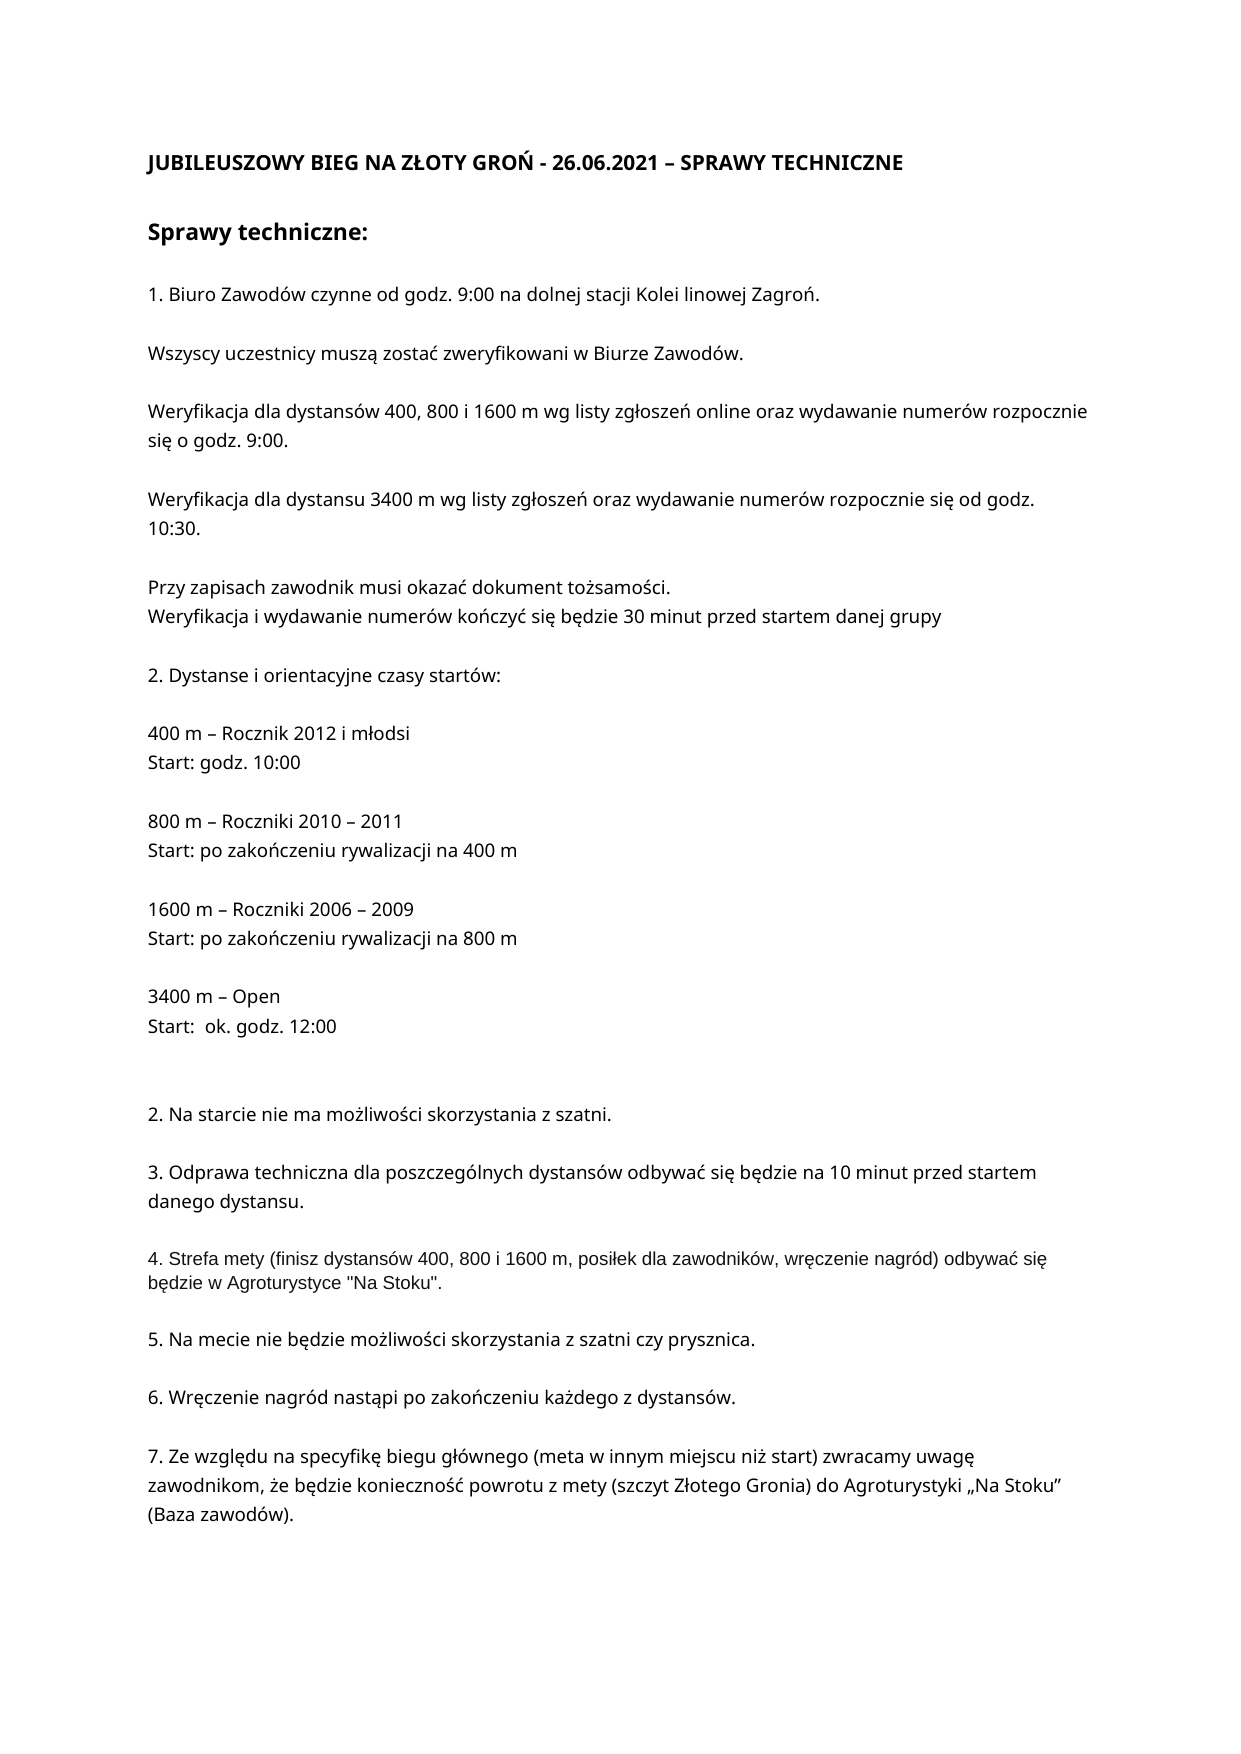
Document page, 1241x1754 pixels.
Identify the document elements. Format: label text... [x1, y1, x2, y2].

text 400 m – Rocznik 2012 i młodsi Start: godz. 10:00 [148, 720, 1093, 775]
text Start: ok. godz. 12:00 [148, 1013, 1093, 1039]
text 6. Wręczenie nagród nastąpi po zakończeniu każdego z dystansów. [148, 1385, 1093, 1410]
text Wszyscy uczestnicy muszą zostać zweryfikowani w Biurze Zawodów. [148, 340, 1093, 365]
text Weryfikacja dla dystansu 3400 m wg listy zgłoszeń oraz wydawanie numerów rozpocznie się od godz. 10:30. [148, 486, 1093, 541]
text 5. Na mecie nie będzie możliwości skorzystania z szatni czy prysznica. [148, 1326, 1093, 1352]
text Weryfikacja i wydawanie numerów kończyć się będzie 30 minut przed startem danej grupy [148, 603, 1093, 629]
text 1600 m – Roczniki 2006 – 2009 [148, 896, 1093, 922]
text Start: po zakończeniu rywalizacji na 400 m [148, 837, 1093, 863]
text 2. Dystanse i orientacyjne czasy startów: [148, 662, 1093, 687]
text Start: po zakończeniu rywalizacji na 800 m [148, 925, 1093, 951]
text 4. Strefa mety (finisz dystansów 400, 800 i 1600 m, posiłek dla zawodników, wręczenie nagród) odbywać się będzie w Agroturystyce "Na Stoku". [148, 1247, 1093, 1294]
text 800 m – Roczniki 2010 – 2011 [148, 808, 1093, 834]
text Sprawy techniczne: [148, 216, 1093, 247]
text 3. Odprawa techniczna dla poszczególnych dystansów odbywać się będzie na 10 minut przed startem danego dystansu. [148, 1159, 1093, 1214]
text 7. Ze względu na specyfikę biegu głównego (meta w innym miejscu niż start) zwracamy uwagę zawodnikom, że będzie konieczność powrotu z mety (szczyt Złotego Gronia) do Agroturystyki „Na Stoku” (Baza zawodów). [148, 1443, 1093, 1527]
text Weryfikacja dla dystansów 400, 800 i 1600 m wg listy zgłoszeń online oraz wydawanie numerów rozpocznie się o godz. 9:00. [148, 398, 1093, 453]
text JUBILEUSZOWY BIEG NA ZŁOTY GROŃ - 26.06.2021 – SPRAWY TECHNICZNE [148, 148, 1093, 176]
text 3400 m – Open [148, 984, 1093, 1009]
text 1. Biuro Zawodów czynne od godz. 9:00 na dolnej stacji Kolei linowej Zagroń. [148, 281, 1093, 307]
text Przy zapisach zawodnik musi okazać dokument tożsamości. [148, 574, 1093, 599]
text 2. Na starcie nie ma możliwości skorzystania z szatni. [148, 1101, 1093, 1126]
